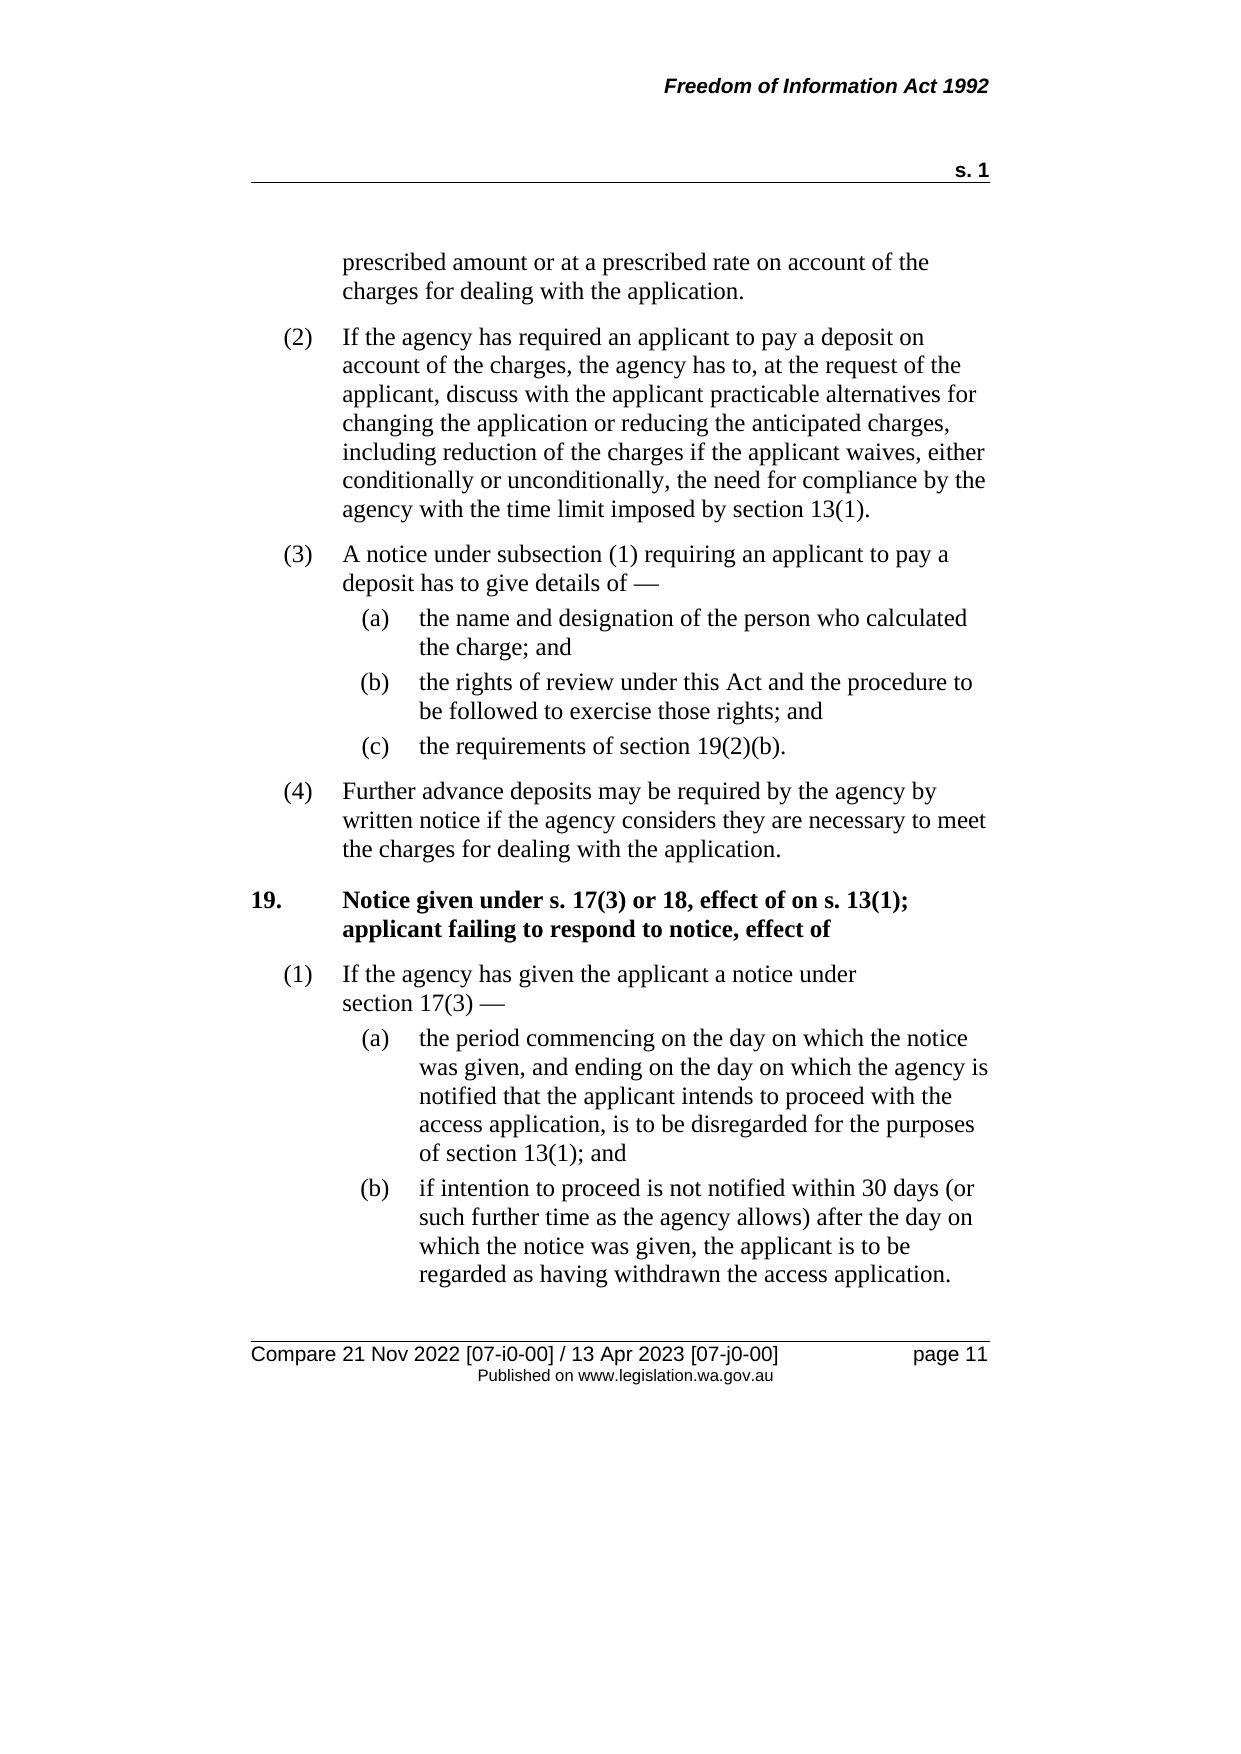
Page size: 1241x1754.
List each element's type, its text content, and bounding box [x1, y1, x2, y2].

text (c) the requirements of section 19(2)(b). [251, 731, 990, 759]
text (1) If the agency has given the applicant a notice under section 17(3) — [251, 959, 990, 1017]
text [251, 247, 990, 305]
text (a) the name and designation of the person who calculated the charge; and [251, 603, 990, 661]
text (2) If the agency has required an applicant to pay a deposit on account of the charges, the agency has to, at the request of the applicant, discuss with the applicant practicable alternatives for changing the application or reducing the anticipated charges, including reduction of the charges if the applicant waives, either conditionally or unconditionally, the need for compliance by the agency with the time limit imposed by section 13(1). [251, 322, 990, 523]
text (3) A notice under subsection (1) requiring an applicant to pay a deposit has to give details of — [251, 539, 990, 597]
subtitle 19. Notice given under s. 17(3) or 18, effect of on s. 13(1); applicant failing to respond to notice, effect of [251, 885, 990, 943]
text (a) the period commencing on the day on which the notice was given, and ending on the day on which the agency is notified that the applicant intends to proceed with the access application, is to be disregarded for the purposes of section 13(1); and [251, 1023, 990, 1167]
text (b) if intention to proceed is not notified within 30 days (or such further time as the agency allows) after the day on which the notice was given, the applicant is to be regarded as having withdrawn the access application. [251, 1173, 990, 1288]
text (b) the rights of review under this Act and the procedure to be followed to exercise those rights; and [251, 667, 990, 724]
text (4) Further advance deposits may be required by the agency by written notice if the agency considers they are necessary to meet the charges for dealing with the application. [251, 776, 990, 862]
